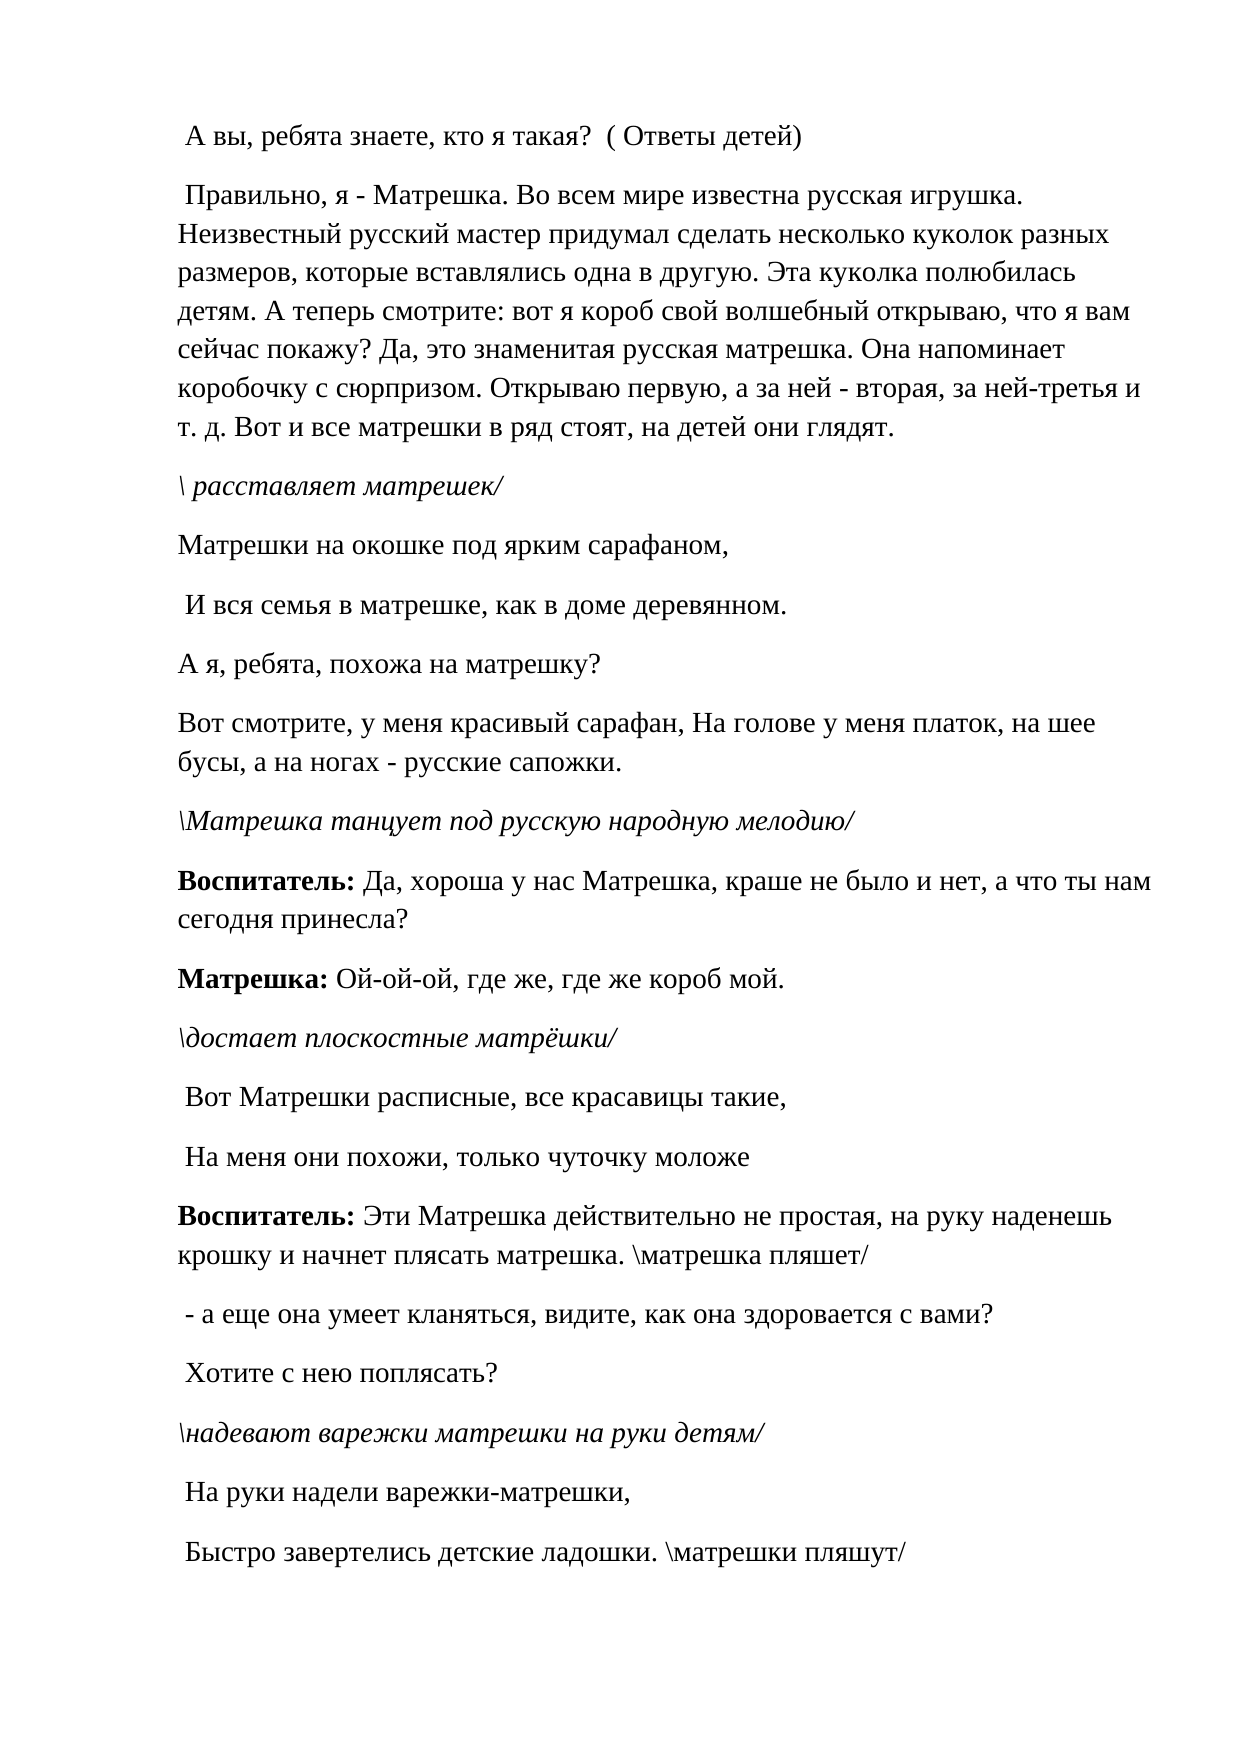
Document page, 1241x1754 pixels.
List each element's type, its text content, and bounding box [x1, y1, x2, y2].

text \достает плоскостные матрёшки/ [177, 1020, 1152, 1054]
text Воспитатель: Эти Матрешка действительно не простая, на руку наденешь крошку и начнет плясать матрешка. \матрешка пляшет/ [177, 1198, 1152, 1270]
text \ расставляет матрешек/ [177, 468, 1152, 502]
text Вот Матрешки расписные, все красавицы такие, [177, 1079, 1152, 1113]
text Быстро завертелись детские ладошки. \матрешки пляшут/ [177, 1534, 1152, 1567]
text Хотите с нею поплясать? [177, 1356, 1152, 1389]
text Вот смотрите, у меня красивый сарафан, На голове у меня платок, на шее бусы, а на ногах - русские сапожки. [177, 706, 1152, 778]
text Воспитатель: Да, хороша у нас Матрешка, краше не было и нет, а что ты нам сегодня принесла? [177, 863, 1152, 935]
text - а еще она умеет кланяться, видите, как она здоровается с вами? [177, 1296, 1152, 1330]
text Матрешки на окошке под ярким сарафаном, [177, 527, 1152, 561]
text И вся семья в матрешке, как в доме деревянном. [177, 587, 1152, 620]
text На меня они похожи, только чуточку моложе [177, 1139, 1152, 1172]
text Правильно, я - Матрешка. Во всем мире известна русская игрушка. Неизвестный русский мастер придумал сделать несколько куколок разных размеров, которые вставлялись одна в другую. Эта куколка полюбилась детям. А теперь смотрите: вот я короб свой волшебный открываю, что я вам сейчас покажу? Да, это знаменитая русская матрешка. Она напоминает коробочку с сюрпризом. Открываю первую, а за ней - вторая, за ней-третья и т. д. Вот и все матрешки в ряд стоят, на детей они глядят. [177, 177, 1152, 442]
text Матрешка: Ой-ой-ой, где же, где же короб мой. [177, 961, 1152, 994]
text На руки надели варежки-матрешки, [177, 1474, 1152, 1508]
text \Матрешка танцует под русскую народную мелодию/ [177, 803, 1152, 837]
text \надевают варежки матрешки на руки детям/ [177, 1415, 1152, 1448]
text А я, ребята, похожа на матрешку? [177, 646, 1152, 680]
text А вы, ребята знаете, кто я такая? ( Ответы детей) [177, 118, 1152, 152]
